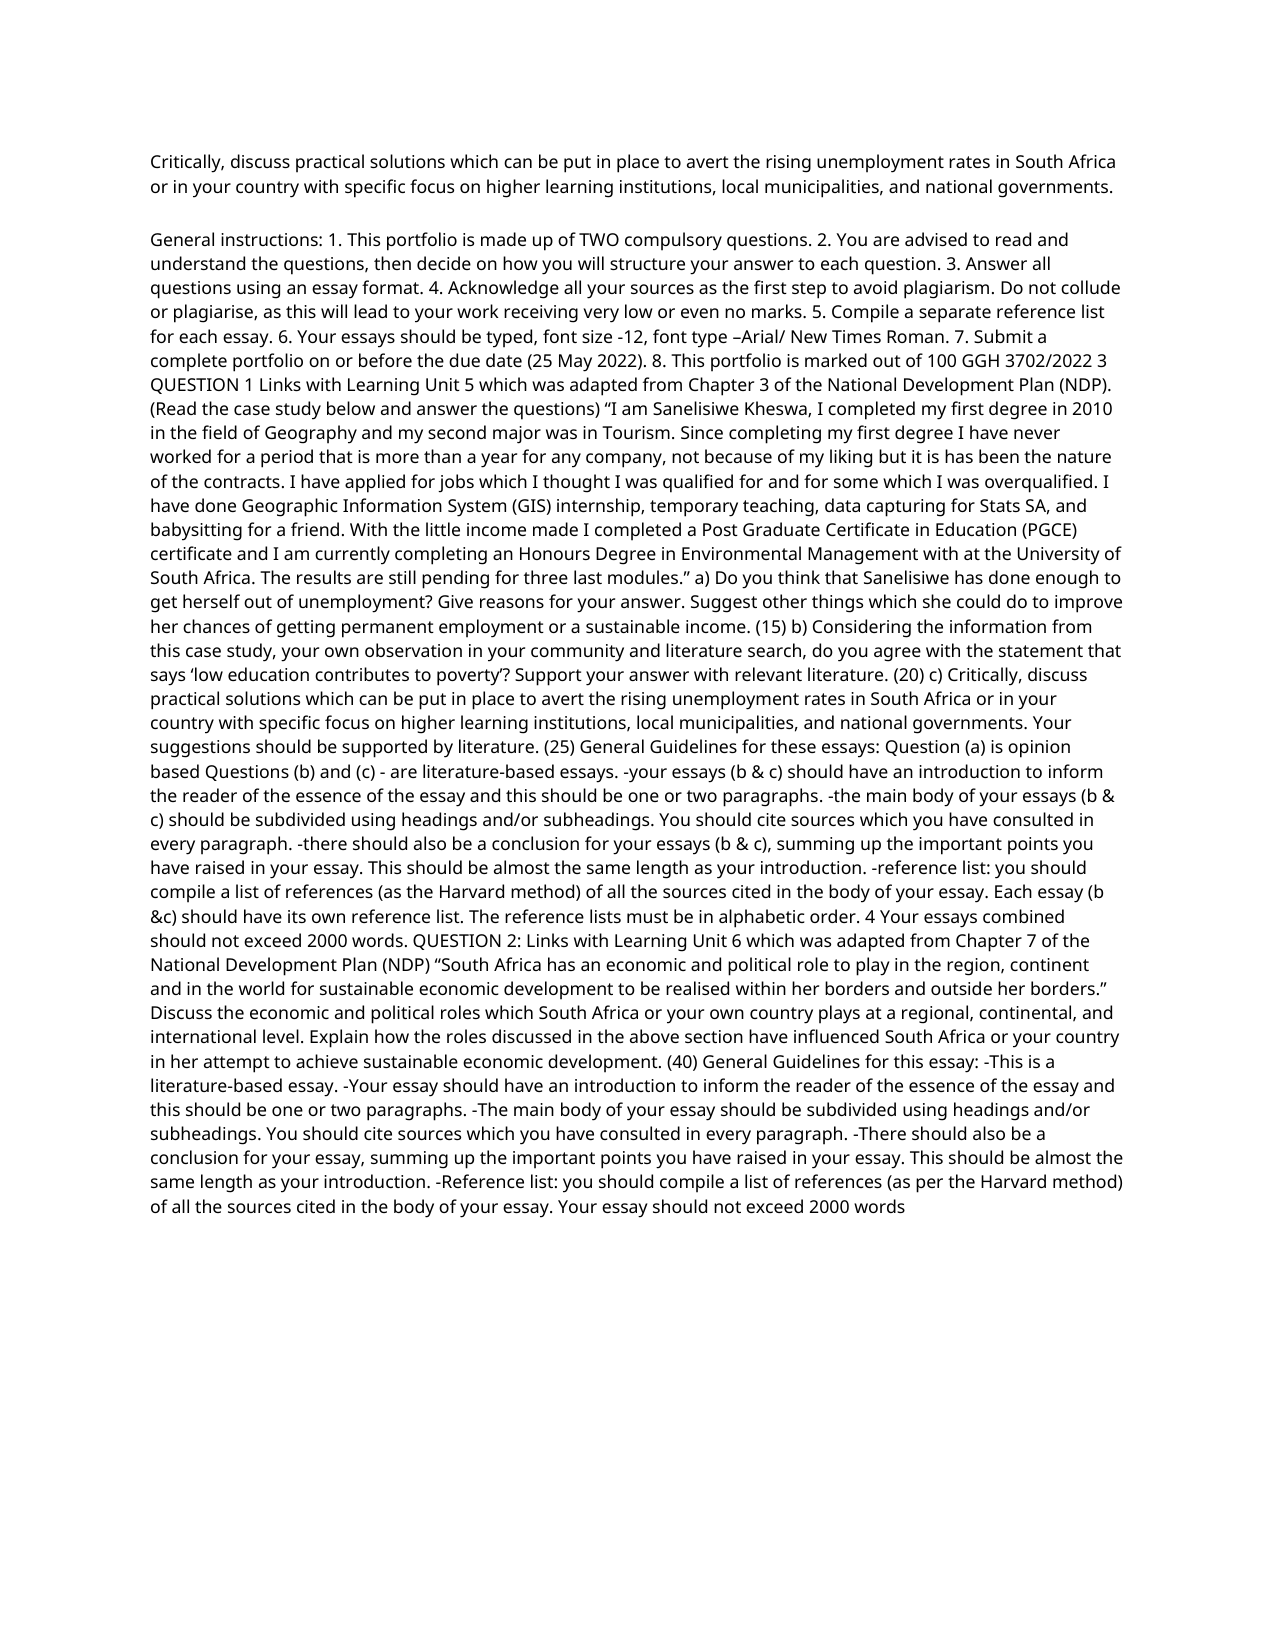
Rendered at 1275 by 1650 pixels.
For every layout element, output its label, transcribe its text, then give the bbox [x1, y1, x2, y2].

text General instructions: 1. This portfolio is made up of TWO compulsory questions. 2. You are advised to read and understand the questions, then decide on how you will structure your answer to each question. 3. Answer all questions using an essay format. 4. Acknowledge all your sources as the first step to avoid plagiarism. Do not collude or plagiarise, as this will lead to your work receiving very low or even no marks. 5. Compile a separate reference list for each essay. 6. Your essays should be typed, font size -12, font type –Arial/ New Times Roman. 7. Submit a complete portfolio on or before the due date (25 May 2022). 8. This portfolio is marked out of 100 GGH 3702/2022 3 QUESTION 1 Links with Learning Unit 5 which was adapted from Chapter 3 of the National Development Plan (NDP). (Read the case study below and answer the questions) “I am Sanelisiwe Kheswa, I completed my first degree in 2010 in the field of Geography and my second major was in Tourism. Since completing my first degree I have never worked for a period that is more than a year for any company, not because of my liking but it is has been the nature of the contracts. I have applied for jobs which I thought I was qualified for and for some which I was overqualified. I have done Geographic Information System (GIS) internship, temporary teaching, data capturing for Stats SA, and babysitting for a friend. With the little income made I completed a Post Graduate Certificate in Education (PGCE) certificate and I am currently completing an Honours Degree in Environmental Management with at the University of South Africa. The results are still pending for three last modules.” a) Do you think that Sanelisiwe has done enough to get herself out of unemployment? Give reasons for your answer. Suggest other things which she could do to improve her chances of getting permanent employment or a sustainable income. (15) b) Considering the information from this case study, your own observation in your community and literature search, do you agree with the statement that says ‘low education contributes to poverty’? Support your answer with relevant literature. (20) c) Critically, discuss practical solutions which can be put in place to avert the rising unemployment rates in South Africa or in your country with specific focus on higher learning institutions, local municipalities, and national governments. Your suggestions should be supported by literature. (25) General Guidelines for these essays: Question (a) is opinion based Questions (b) and (c) - are literature-based essays. -your essays (b & c) should have an introduction to inform the reader of the essence of the essay and this should be one or two paragraphs. -the main body of your essays (b & c) should be subdivided using headings and/or subheadings. You should cite sources which you have consulted in every paragraph. -there should also be a conclusion for your essays (b & c), summing up the important points you have raised in your essay. This should be almost the same length as your introduction. -reference list: you should compile a list of references (as the Harvard method) of all the sources cited in the body of your essay. Each essay (b &c) should have its own reference list. The reference lists must be in alphabetic order. 4 Your essays combined should not exceed 2000 words. QUESTION 2: Links with Learning Unit 6 which was adapted from Chapter 7 of the National Development Plan (NDP) “South Africa has an economic and political role to play in the region, continent and in the world for sustainable economic development to be realised within her borders and outside her borders.” Discuss the economic and political roles which South Africa or your own country plays at a regional, continental, and international level. Explain how the roles discussed in the above section have influenced South Africa or your country in her attempt to achieve sustainable economic development. (40) General Guidelines for this essay: -This is a literature-based essay. -Your essay should have an introduction to inform the reader of the essence of the essay and this should be one or two paragraphs. -The main body of your essay should be subdivided using headings and/or subheadings. You should cite sources which you have consulted in every paragraph. -There should also be a conclusion for your essay, summing up the important points you have raised in your essay. This should be almost the same length as your introduction. -Reference list: you should compile a list of references (as per the Harvard method) of all the sources cited in the body of your essay. Your essay should not exceed 2000 words [150, 227, 1125, 1218]
text Critically, discuss practical solutions which can be put in place to avert the rising unemployment rates in South Africa or in your country with specific focus on higher learning institutions, local municipalities, and national governments. [150, 150, 1125, 198]
